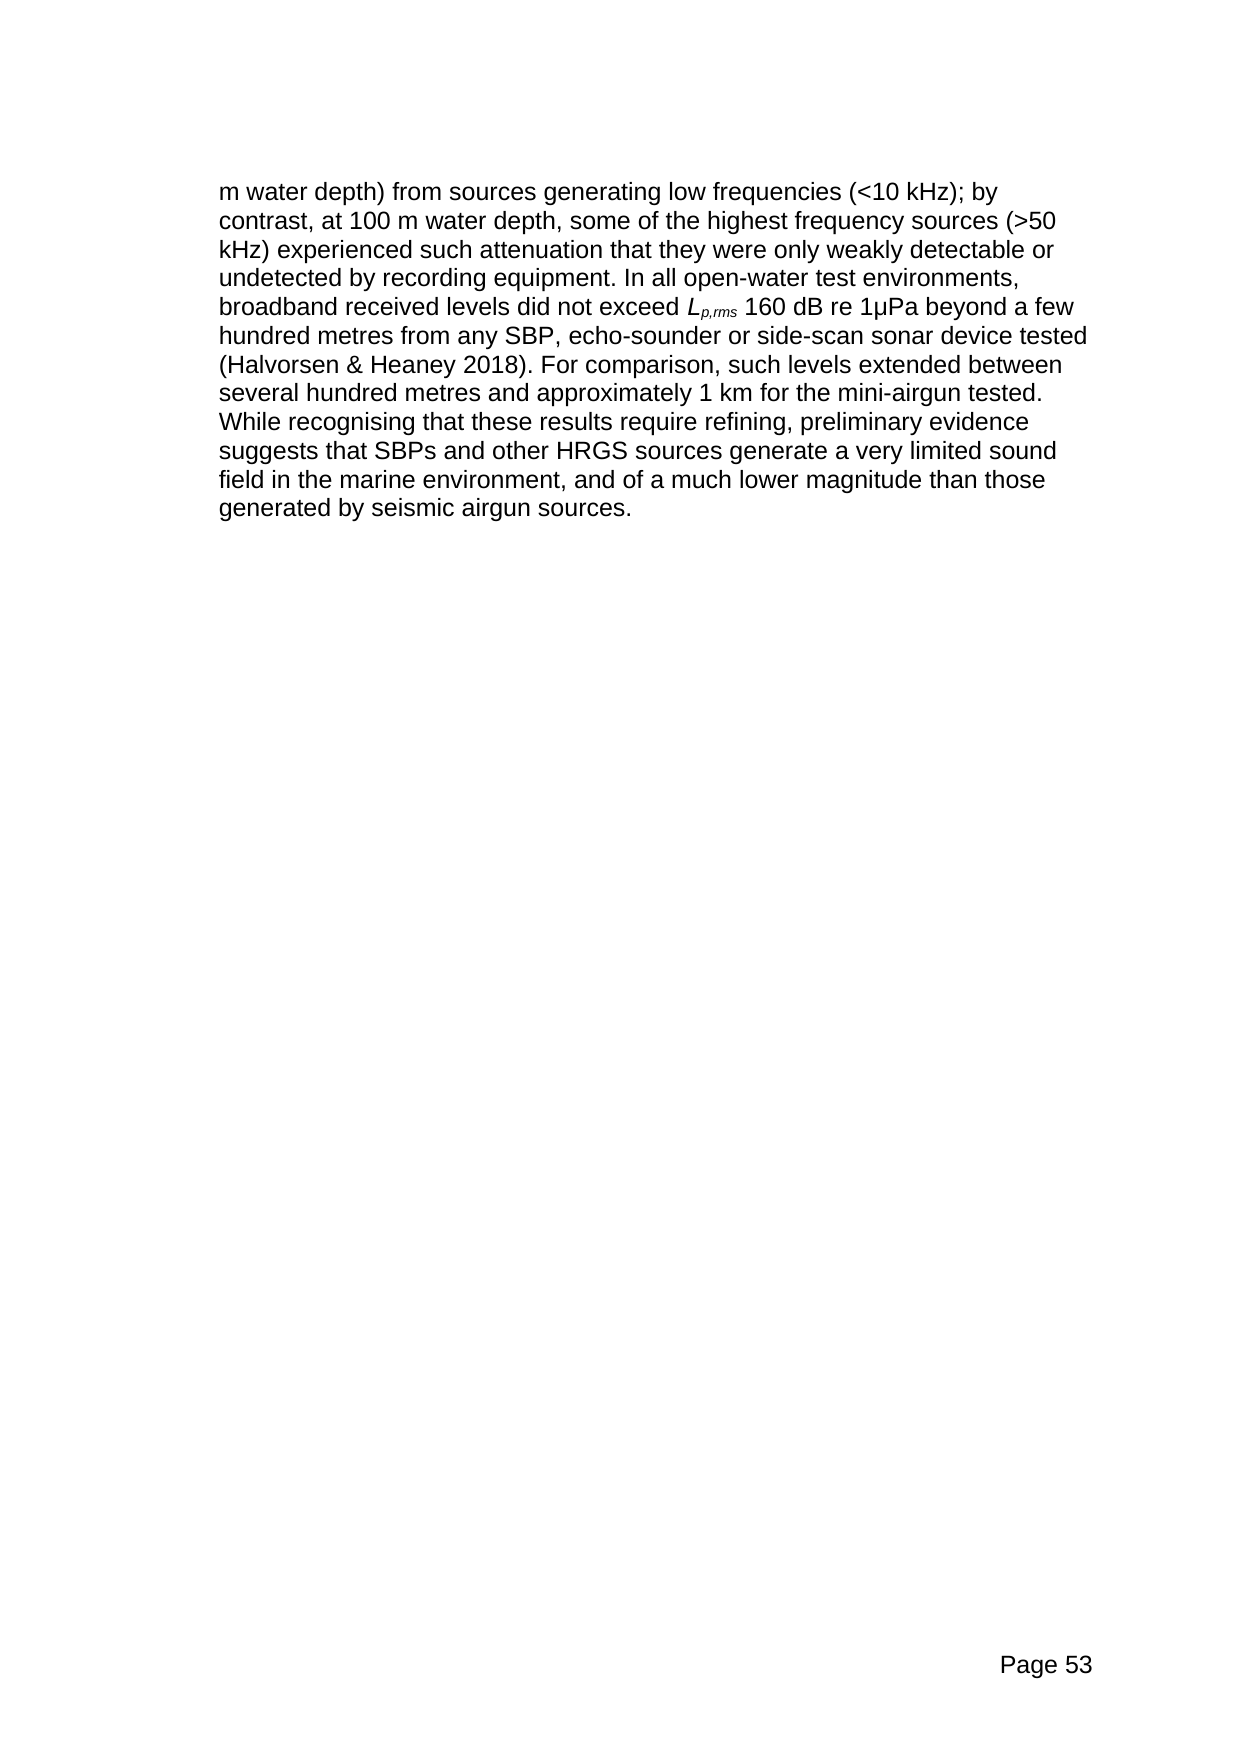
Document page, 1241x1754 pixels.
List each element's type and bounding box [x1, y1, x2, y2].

text [218, 177, 1092, 522]
